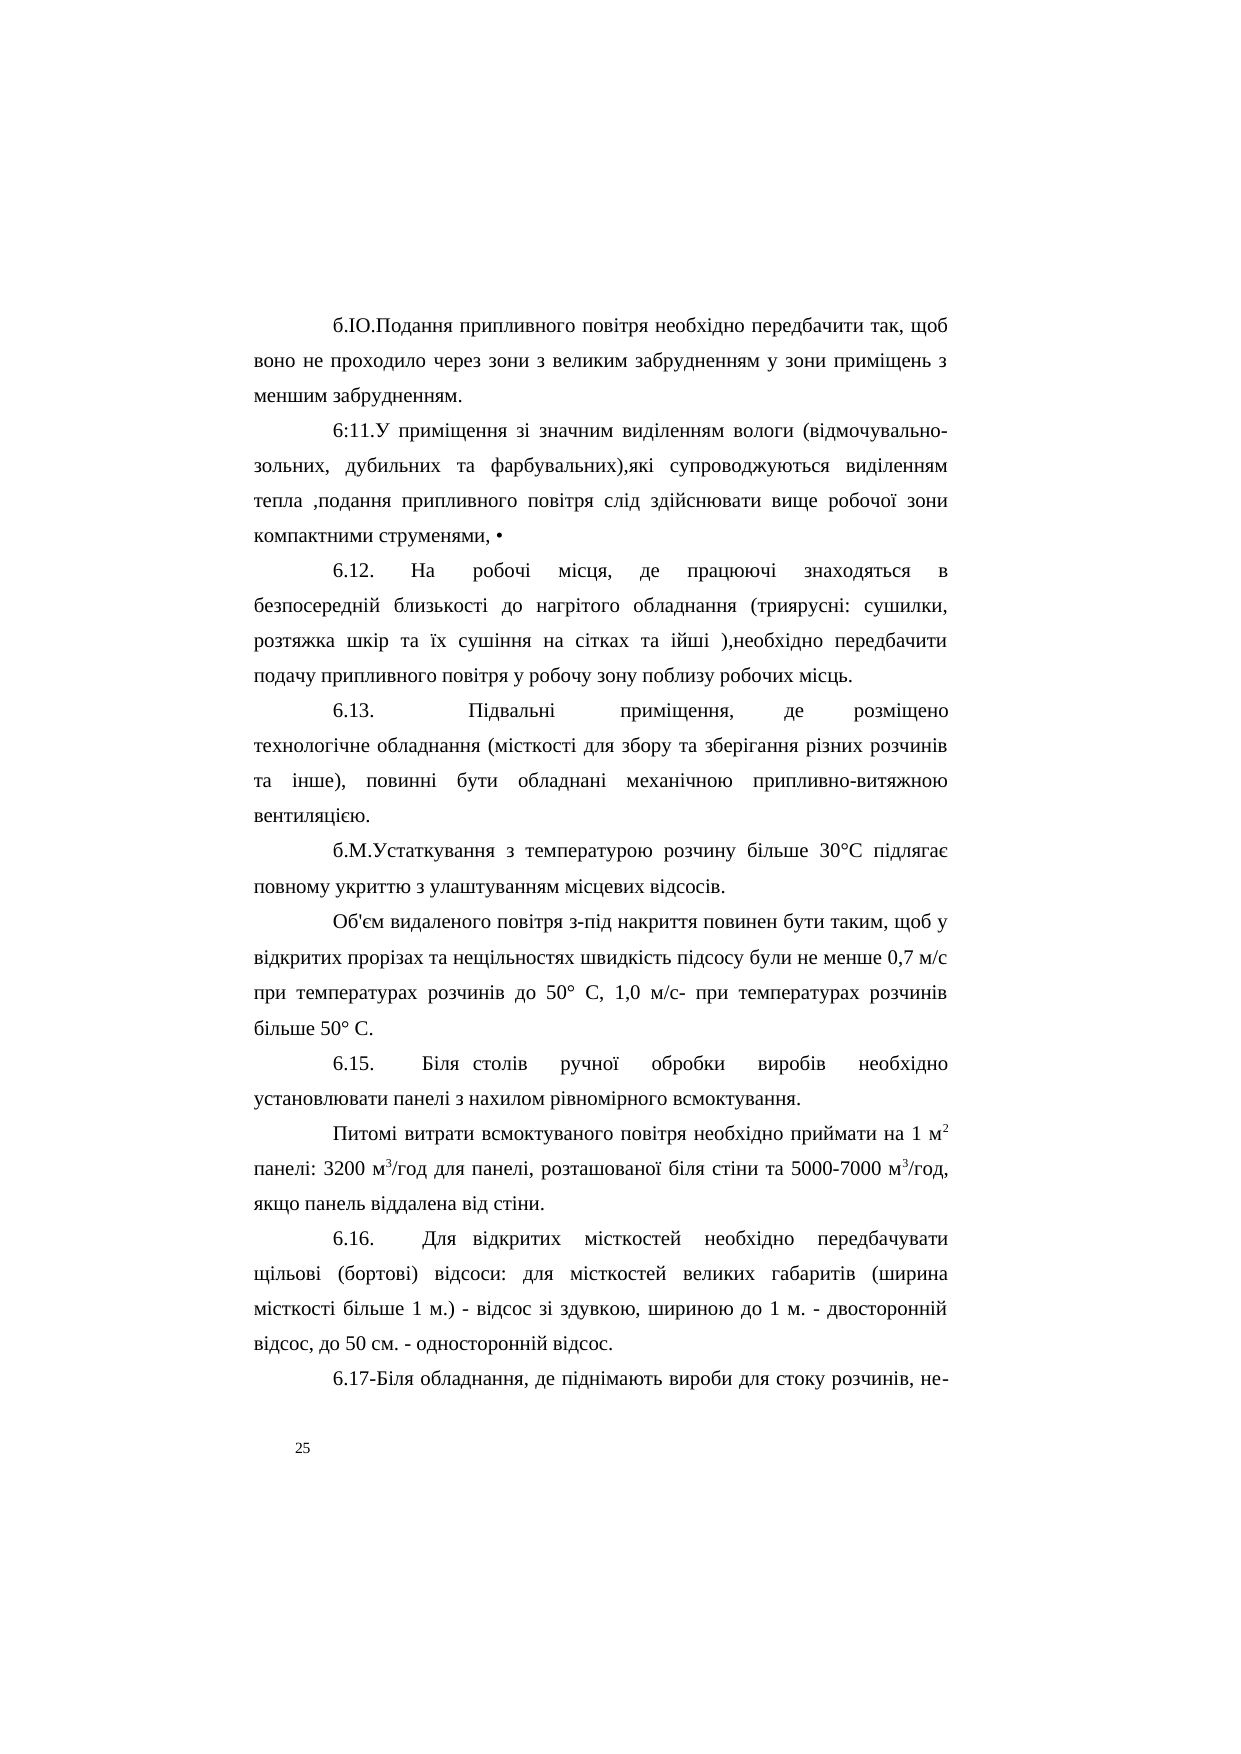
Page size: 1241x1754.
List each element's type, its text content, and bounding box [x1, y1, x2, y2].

text 6:11.У приміщення зі значним виділенням вологи (відмочувально- зольних, дубильних та фарбувальних),які супроводжуються виділенням тепла ,подання припливного повітря слід здійснювати вище робочої зони компактними струменями, • [253, 409, 949, 549]
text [253, 1357, 949, 1392]
list Для відкритих місткостей необхідно передбачувати щільові (бортові) відсоси: для місткостей великих габаритів (ширина місткості більше 1 м.) - відсос зі здувкою, шириною до 1 м. - двосторонній відсос, до 50 см. - односторонній відсос. [253, 1217, 949, 1357]
text б.М.Устаткування з температурою розчину більше 30°С підлягає повному укриттю з улаштуванням місцевих відсосів. [253, 829, 949, 900]
list Підвальні приміщення, де розміщено технологічне обладнання (місткості для збору та зберігання різних розчинів та інше), повинні бути обладнані механічною припливно-витяжною вентиляцією. [253, 689, 949, 829]
list На робочі місця, де працюючі знаходяться в безпосередній близькості до нагрітого обладнання (триярусні: сушилки, розтяжка шкір та їх сушіння на сітках та ійші ),необхідно передбачити подачу припливного повітря у робочу зону поблизу робочих місць. [253, 549, 949, 689]
text б.ІО.Подання припливного повітря необхідно передбачити так, щоб воно не проходило через зони з великим забрудненням у зони приміщень з меншим забрудненням. [253, 304, 949, 409]
list Біля столів ручної обробки виробів необхідно установлювати панелі з нахилом рівномірного всмоктування. [253, 1042, 949, 1112]
text Об'єм видаленого повітря з-під накриття повинен бути таким, щоб у відкритих прорізах та нещільностях швидкість підсосу були не менше 0,7 м/с при температурах розчинів до 50° С, 1,0 м/с- при температурах розчинів більше 50° С. [253, 900, 949, 1042]
text Питомі витрати всмоктуваного повітря необхідно приймати на 1 м2 панелі: 3200 м3/год для панелі, розташованої біля стіни та 5000-7000 м3/год, якщо панель віддалена від стіни. [253, 1112, 949, 1217]
